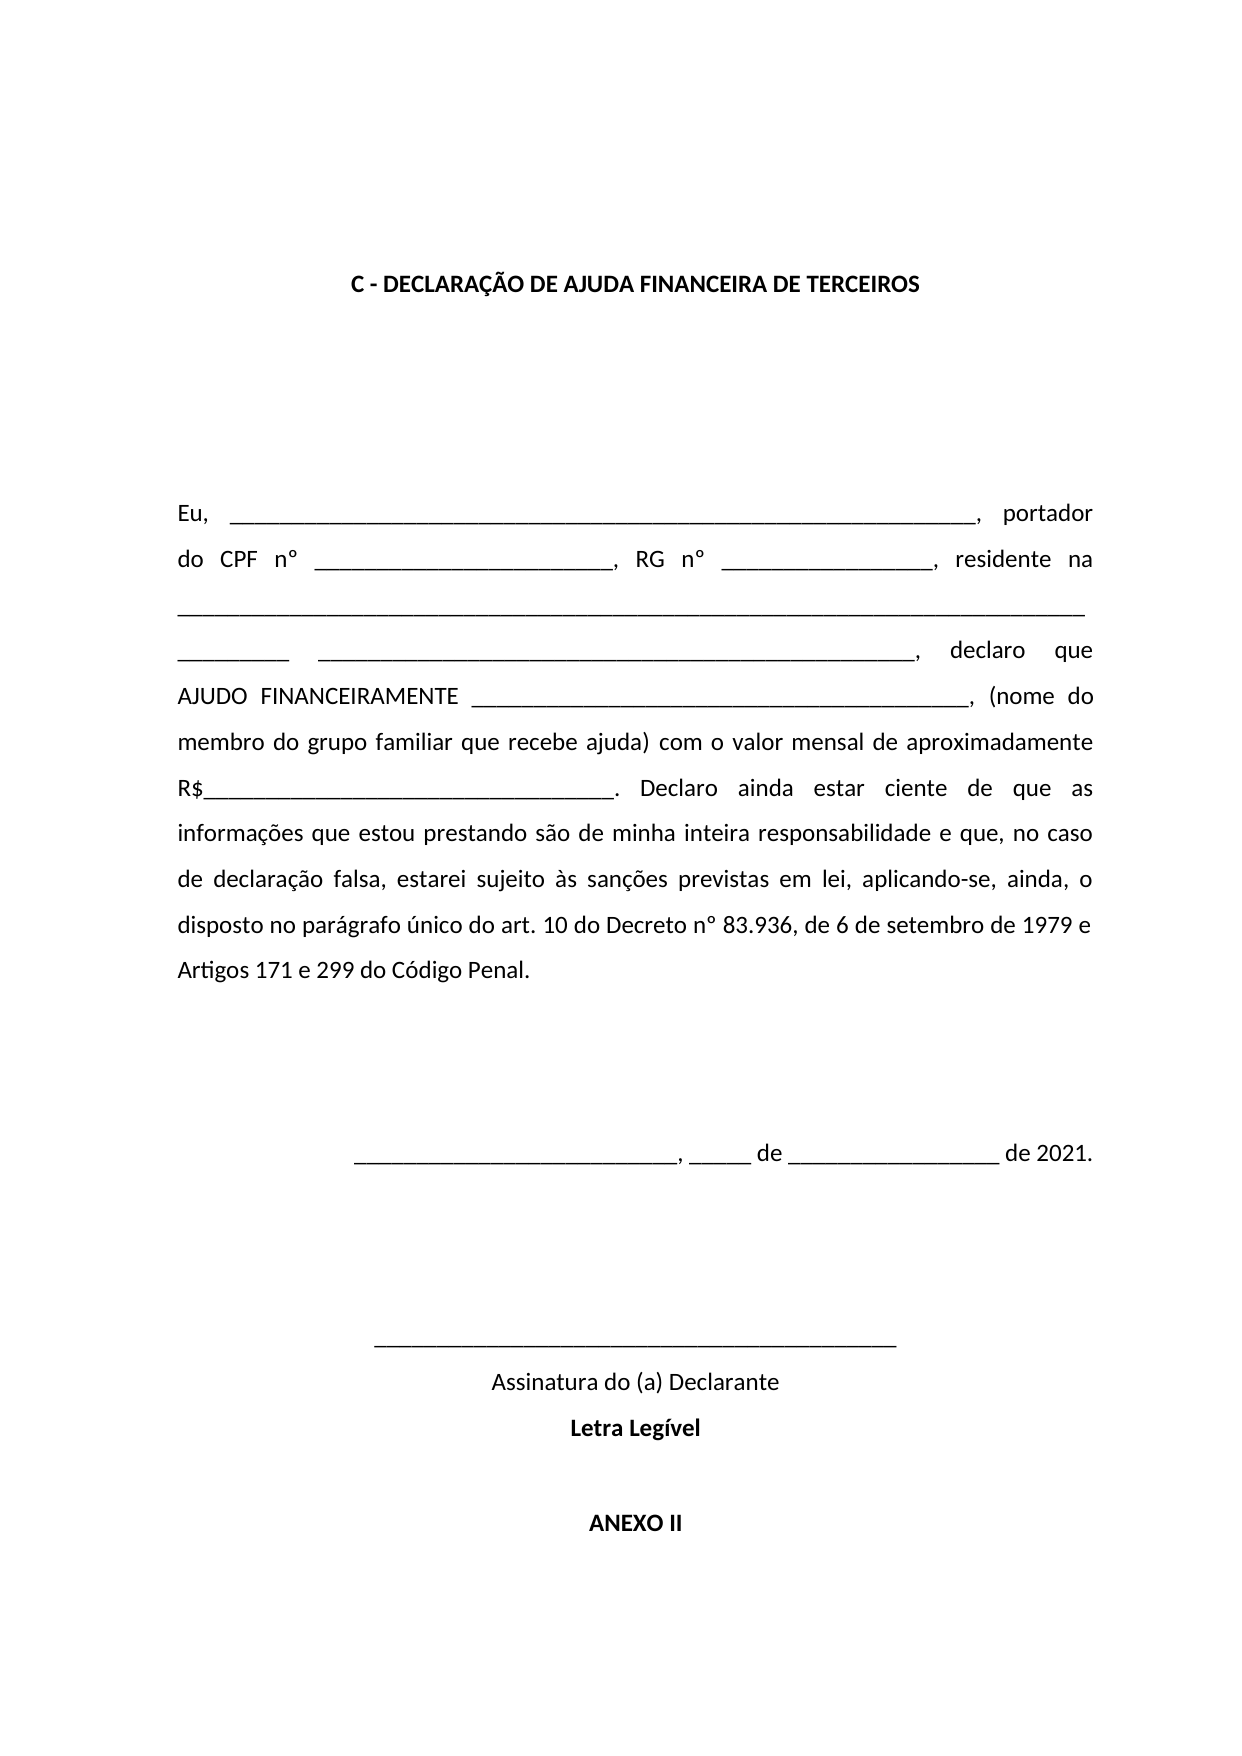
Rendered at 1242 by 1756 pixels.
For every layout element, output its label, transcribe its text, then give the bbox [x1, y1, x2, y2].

text Eu, ____________________________________________________________, portador do CPF nº ________________________, RG nº _________________, residente na __________________________________________________________________________________ ________________________________________________, declaro que AJUDO FINANCEIRAMENTE ________________________________________, (nome do membro do grupo familiar que recebe ajuda) com o valor mensal de aproximadamente R$_________________________________. Declaro ainda estar ciente de que as informações que estou prestando são de minha inteira responsabilidade e que, no caso de declaração falsa, estarei sujeito às sanções previstas em lei, aplicando-se, ainda, o disposto no parágrafo único do art. 10 do Decreto nº 83.936, de 6 de setembro de 1979 e Artigos 171 e 299 do Código Penal. [177, 497, 1094, 985]
text ANEXO II [177, 1507, 1094, 1538]
text Assinatura do (a) Declarante [177, 1366, 1094, 1397]
text __________________________________________ [177, 1320, 1094, 1351]
text C - DECLARAÇÃO DE AJUDA FINANCEIRA DE TERCEIROS [177, 269, 1094, 299]
text Letra Legível [177, 1412, 1094, 1442]
text __________________________, _____ de _________________ de 2021. [177, 1137, 1094, 1168]
